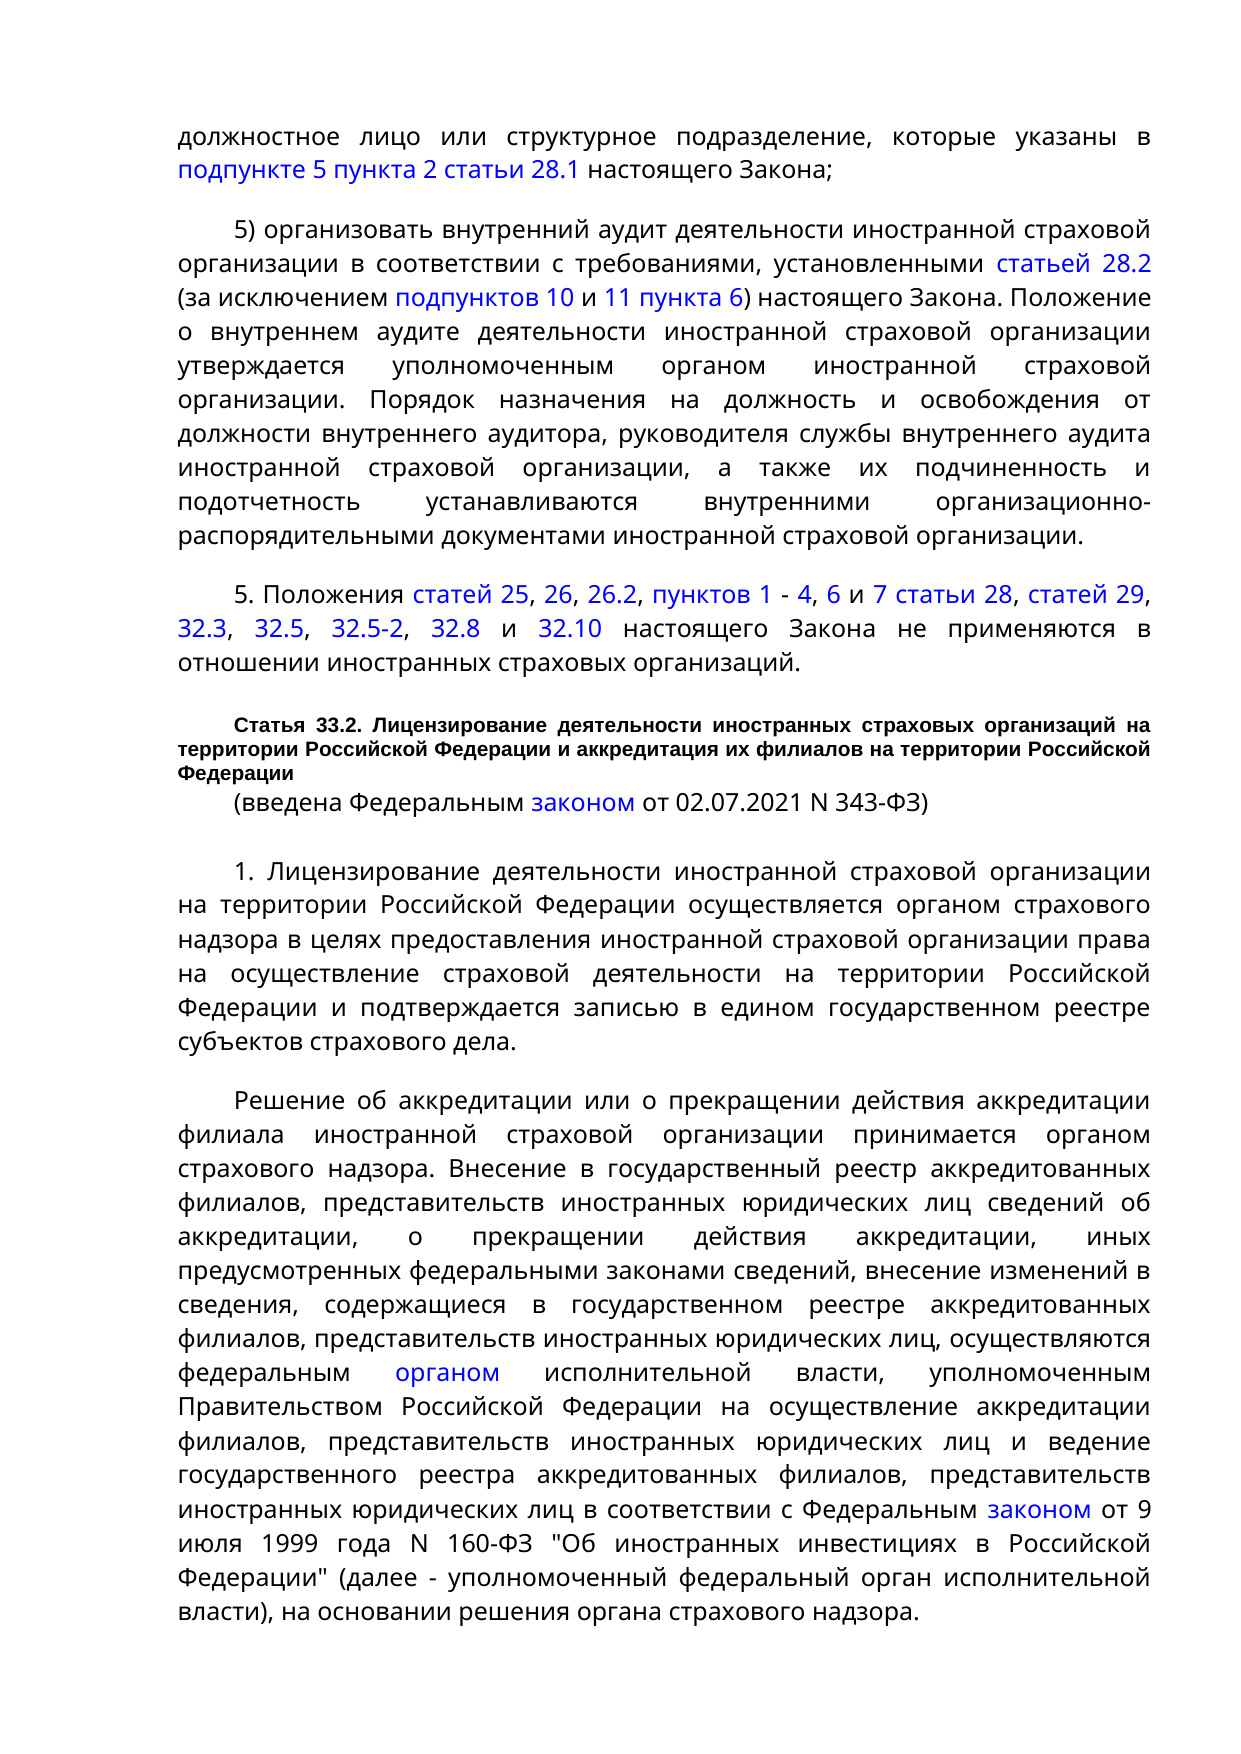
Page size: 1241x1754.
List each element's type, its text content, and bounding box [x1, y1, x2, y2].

text 5) организовать внутренний аудит деятельности иностранной страховой организации в соответствии с требованиями, установленными статьей 28.2 (за исключением подпунктов 10 и 11 пункта 6) настоящего Закона. Положение о внутреннем аудите деятельности иностранной страховой организации утверждается уполномоченным органом иностранной страховой организации. Порядок назначения на должность и освобождения от должности внутреннего аудитора, руководителя службы внутреннего аудита иностранной страховой организации, а также их подчиненность и подотчетность устанавливаются внутренними организационно-распорядительными документами иностранной страховой организации. [177, 211, 1152, 552]
text (введена Федеральным законом от 02.07.2021 N 343-ФЗ) [177, 785, 1152, 819]
title Статья 33.2. Лицензирование деятельности иностранных страховых организаций на территории Российской Федерации и аккредитация их филиалов на территории Российской Федерации [177, 713, 1152, 785]
text 1. Лицензирование деятельности иностранной страховой организации на территории Российской Федерации осуществляется органом страхового надзора в целях предоставления иностранной страховой организации права на осуществление страховой деятельности на территории Российской Федерации и подтверждается записью в едином государственном реестре субъектов страхового дела. [177, 853, 1152, 1057]
text 5. Положения статей 25, 26, 26.2, пунктов 1 - 4, 6 и 7 статьи 28, статей 29, 32.3, 32.5, 32.5-2, 32.8 и 32.10 настоящего Закона не применяются в отношении иностранных страховых организаций. [177, 577, 1152, 679]
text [177, 118, 1152, 186]
text Решение об аккредитации или о прекращении действия аккредитации филиала иностранной страховой организации принимается органом страхового надзора. Внесение в государственный реестр аккредитованных филиалов, представительств иностранных юридических лиц сведений об аккредитации, о прекращении действия аккредитации, иных предусмотренных федеральными законами сведений, внесение изменений в сведения, содержащиеся в государственном реестре аккредитованных филиалов, представительств иностранных юридических лиц, осуществляются федеральным органом исполнительной власти, уполномоченным Правительством Российской Федерации на осуществление аккредитации филиалов, представительств иностранных юридических лиц и ведение государственного реестра аккредитованных филиалов, представительств иностранных юридических лиц в соответствии с Федеральным законом от 9 июля 1999 года N 160-ФЗ "Об иностранных инвестициях в Российской Федерации" (далее - уполномоченный федеральный орган исполнительной власти), на основании решения органа страхового надзора. [177, 1082, 1152, 1627]
